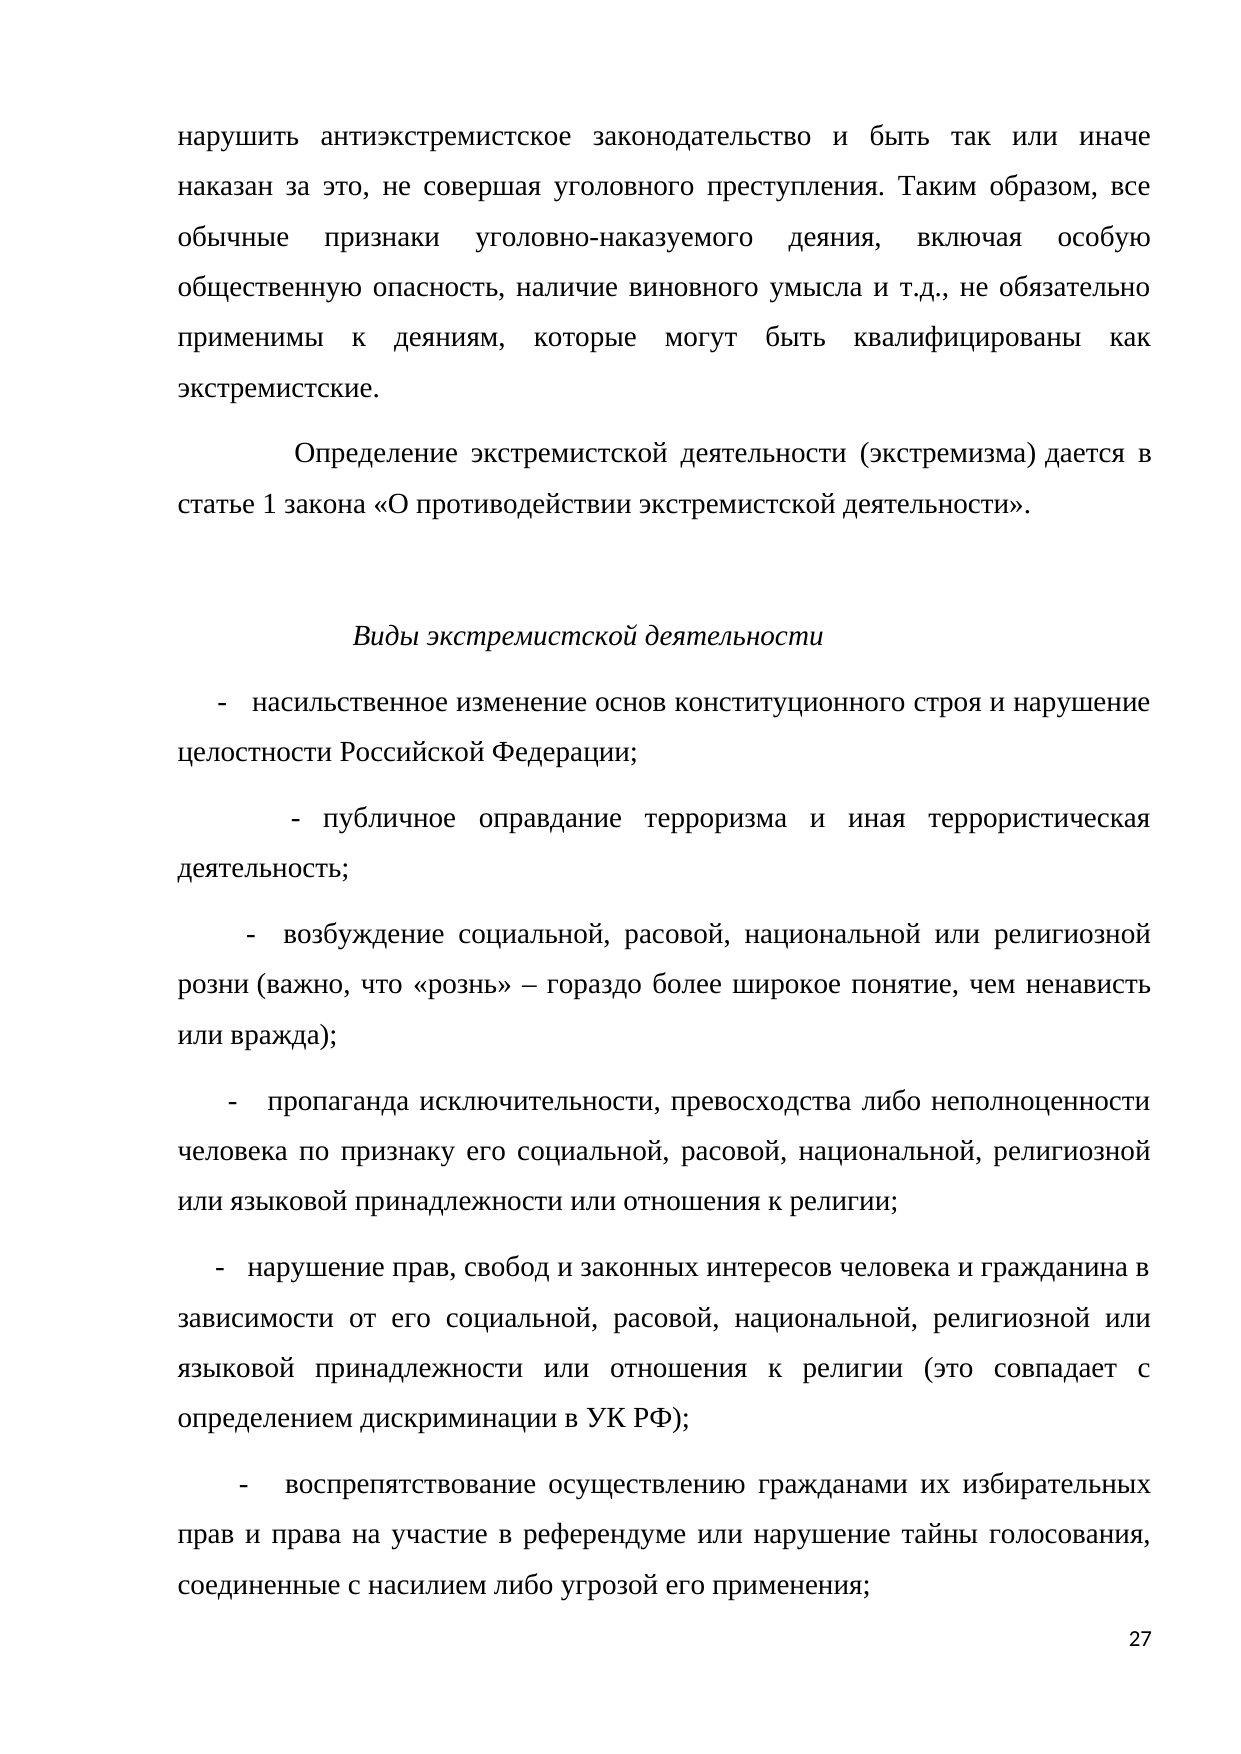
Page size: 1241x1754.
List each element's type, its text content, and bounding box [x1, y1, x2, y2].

text Определение экстремистской деятельности (экстремизма) дается в статье 1 закона «О противодействии экстремистской деятельности». [177, 436, 1152, 519]
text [177, 118, 1152, 403]
text - пропаганда исключительности, превосходства либо неполноценности человека по признаку его социальной, расовой, национальной, религиозной или языковой принадлежности или отношения к религии; [177, 1083, 1152, 1217]
text - публичное оправдание терроризма и иная террористическая деятельность; [177, 800, 1152, 884]
text - воспрепятствование осуществлению гражданами их избирательных прав и права на участие в референдуме или нарушение тайны голосования, соединенные с насилием либо угрозой его применения; [177, 1466, 1152, 1600]
text - возбуждение социальной, расовой, национальной или религиозной розни (важно, что «рознь» – гораздо более широкое понятие, чем ненависть или вражда); [177, 916, 1152, 1050]
text Виды экстремистской деятельности [177, 618, 1152, 651]
text - нарушение прав, свобод и законных интересов человека и гражданина в зависимости от его социальной, расовой, национальной, религиозной или языковой принадлежности или отношения к религии (это совпадает с определением дискриминации в УК РФ); [177, 1249, 1152, 1434]
text - насильственное изменение основ конституционного строя и нарушение целостности Российской Федерации; [177, 684, 1152, 768]
